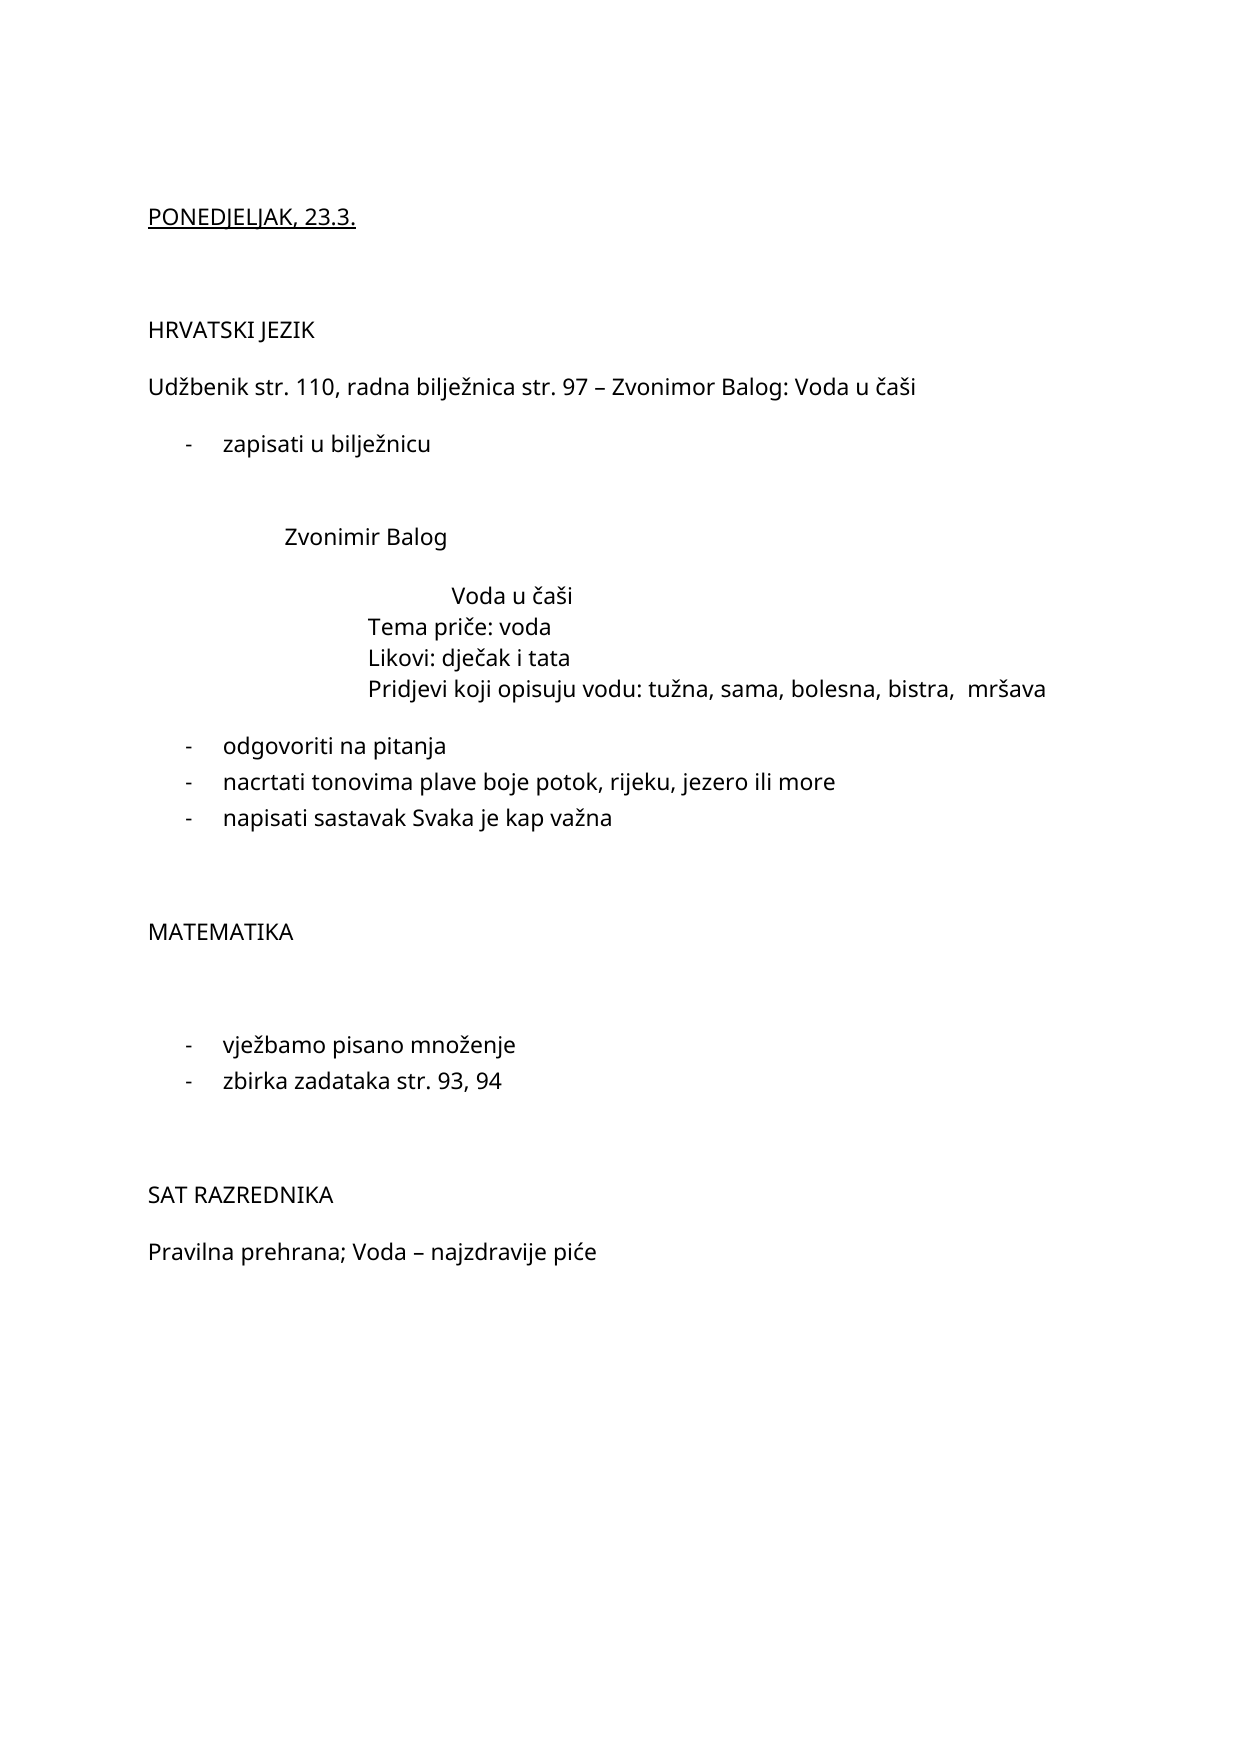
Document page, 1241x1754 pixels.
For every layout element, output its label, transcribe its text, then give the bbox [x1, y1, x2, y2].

text HRVATSKI JEZIK [148, 314, 1093, 345]
text Voda u čaši [148, 580, 1093, 611]
list zbirka zadataka str. 93, 94 [185, 1065, 1093, 1096]
list napisati sastavak Svaka je kap važna [185, 802, 1093, 833]
list nacrtati tonovima plave boje potok, rijeku, jezero ili more [185, 766, 1093, 797]
text Pridjevi koji opisuju vodu: tužna, sama, bolesna, bistra, mršava [148, 673, 1093, 705]
text PONEDJELJAK, 23.3. [148, 201, 1093, 232]
text Likovi: dječak i tata [148, 642, 1093, 673]
list vježbamo pisano množenje [185, 1029, 1093, 1060]
text Udžbenik str. 110, radna bilježnica str. 97 – Zvonimor Balog: Voda u čaši [148, 371, 1093, 402]
text Pravilna prehrana; Voda – najzdravije piće [148, 1235, 1093, 1267]
text Tema priče: voda [148, 611, 1093, 642]
list zapisati u bilježnicu [185, 428, 1093, 459]
list odgovoriti na pitanja [185, 730, 1093, 761]
text MATEMATIKA [148, 916, 1093, 947]
text SAT RAZREDNIKA [148, 1179, 1093, 1210]
text Zvonimir Balog [148, 520, 1093, 552]
